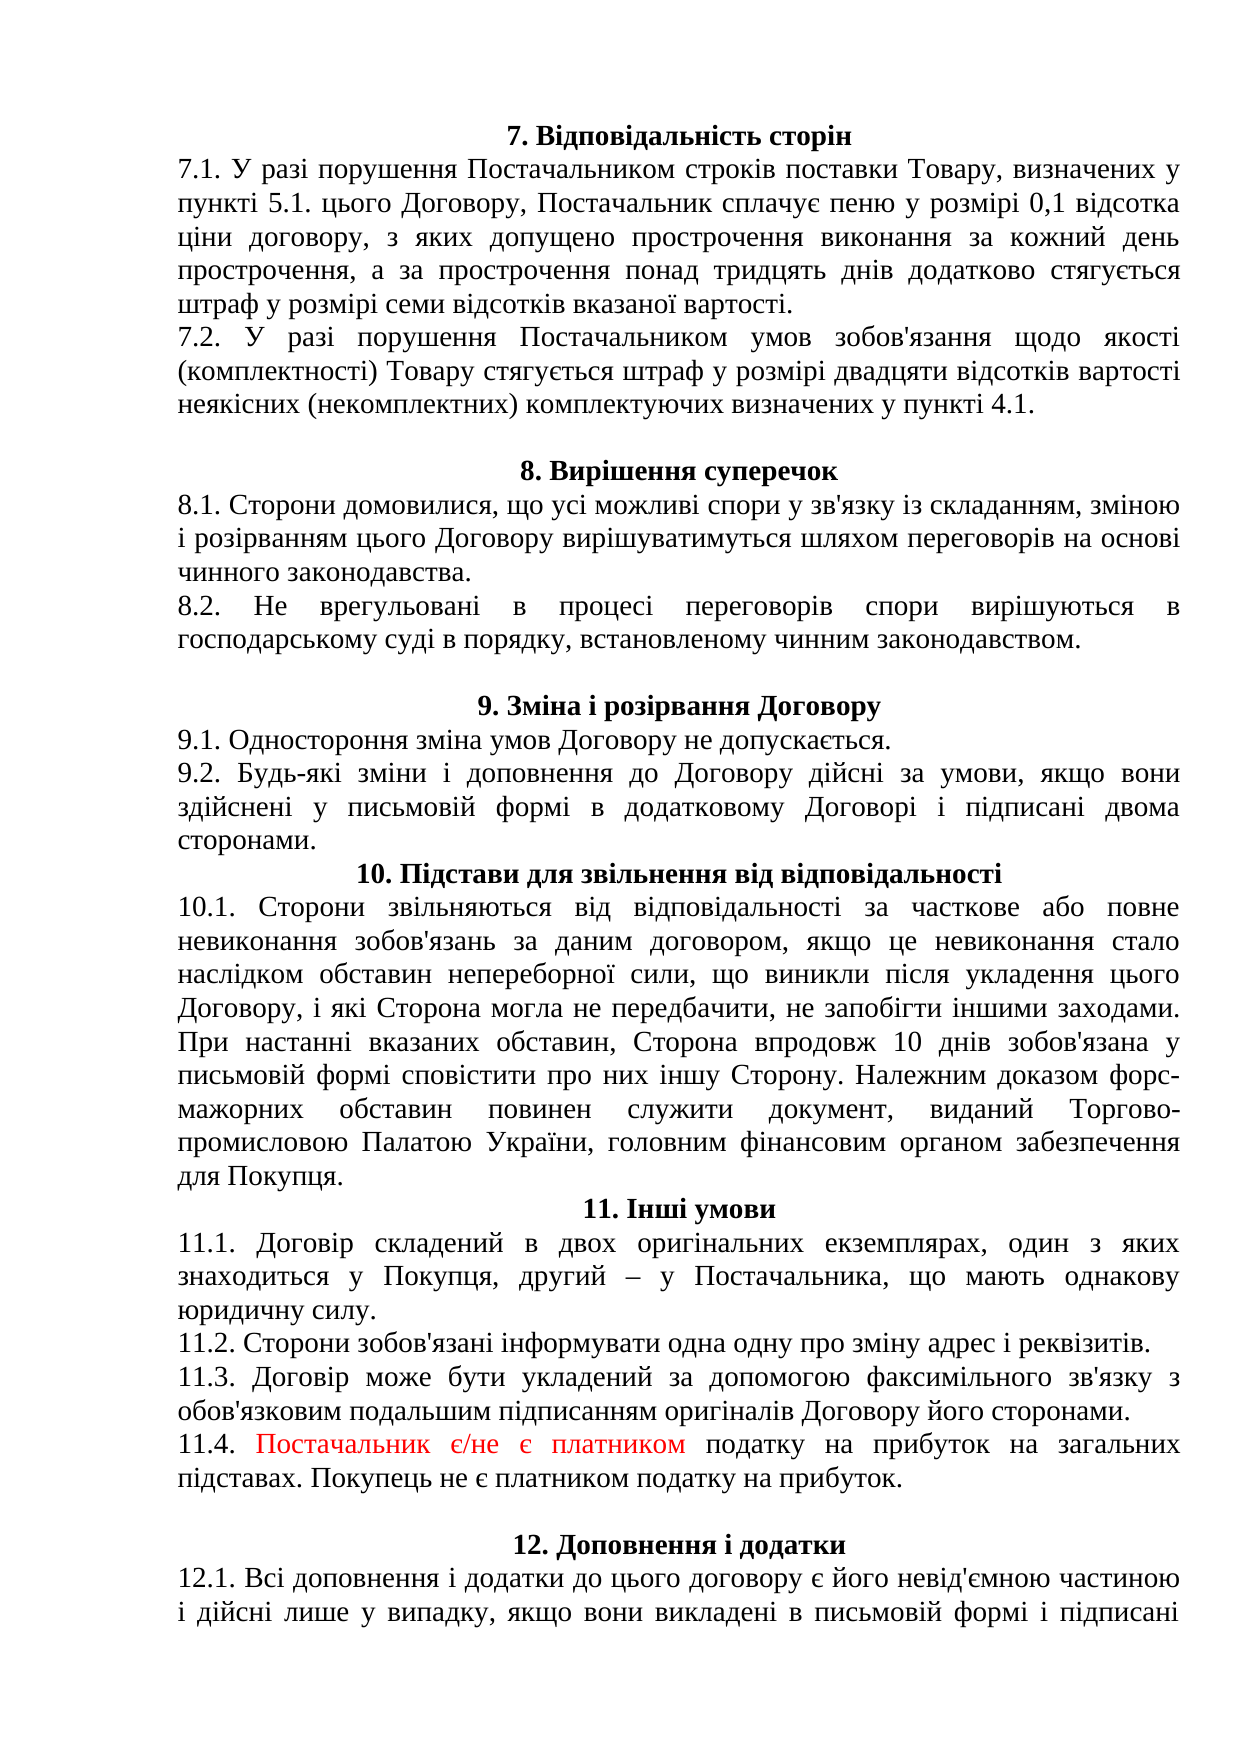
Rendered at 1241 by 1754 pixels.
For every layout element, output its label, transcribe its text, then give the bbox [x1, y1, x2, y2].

text 8.2. Не врегульовані в процесі переговорів спори вирішуються в господарському суді в порядку, встановленому чинним законодавством. [177, 588, 1181, 655]
text 7. Відповідальність сторін [177, 118, 1181, 152]
text 12. Доповнення і додатки [177, 1527, 1181, 1560]
text 9.1. Одностороння зміна умов Договору не допускається. [177, 722, 1181, 755]
text 10.1. Сторони звільняються від відповідальності за часткове або повне невиконання зобов'язань за даним договором, якщо це невиконання стало наслідком обставин непереборної сили, що виникли після укладення цього Договору, і які Сторона могла не передбачити, не запобігти іншими заходами. При настанні вказаних обставин, Сторона впродовж 10 днів зобов'язана у письмовій формі сповістити про них іншу Сторону. Належним доказом форс-мажорних обставин повинен служити документ, виданий Торгово-промисловою Палатою України, головним фінансовим органом забезпечення для Покупця. [177, 889, 1181, 1191]
text 11.3. Договір може бути укладений за допомогою факсимільного зв'язку з обов'язковим подальшим підписанням оригіналів Договору його сторонами. [177, 1359, 1181, 1426]
text 10. Підстави для звільнення від відповідальності [177, 856, 1181, 889]
text 7.1. У разі порушення Постачальником строків поставки Товару, визначених у пункті 5.1. цього Договору, Постачальник сплачує пеню у розмірі 0,1 відсотка ціни договору, з яких допущено прострочення виконання за кожний день прострочення, а за прострочення понад тридцять днів додатково стягується штраф у розмірі семи відсотків вказаної вартості. [177, 152, 1181, 319]
text 11.4. Постачальник є/не є платником податку на прибуток на загальних підставах. Покупець не є платником податку на прибуток. [177, 1426, 1181, 1493]
text 9.2. Будь-які зміни і доповнення до Договору дійсні за умови, якщо вони здійснені у письмовій формі в додатковому Договорі і підписані двома сторонами. [177, 755, 1181, 856]
text 9. Зміна і розірвання Договору [177, 688, 1181, 722]
text 11. Інші умови [177, 1191, 1181, 1225]
text 8.1. Сторони домовилися, що усі можливі спори у зв'язку із складанням, зміною і розірванням цього Договору вирішуватимуться шляхом переговорів на основі чинного законодавства. [177, 487, 1181, 588]
text 8. Вирішення суперечок [177, 453, 1181, 487]
text 11.2. Сторони зобов'язані інформувати одна одну про зміну адрес і реквізитів. [177, 1326, 1181, 1359]
text 7.2. У разі порушення Постачальником умов зобов'язання щодо якості (комплектності) Товару стягується штраф у розмірі двадцяти відсотків вартості неякісних (некомплектних) комплектуючих визначених у пункті 4.1. [177, 319, 1181, 420]
text 11.1. Договір складений в двох оригінальних екземплярах, один з яких знаходиться у Покупця, другий – у Постачальника, що мають однакову юридичну силу. [177, 1225, 1181, 1326]
